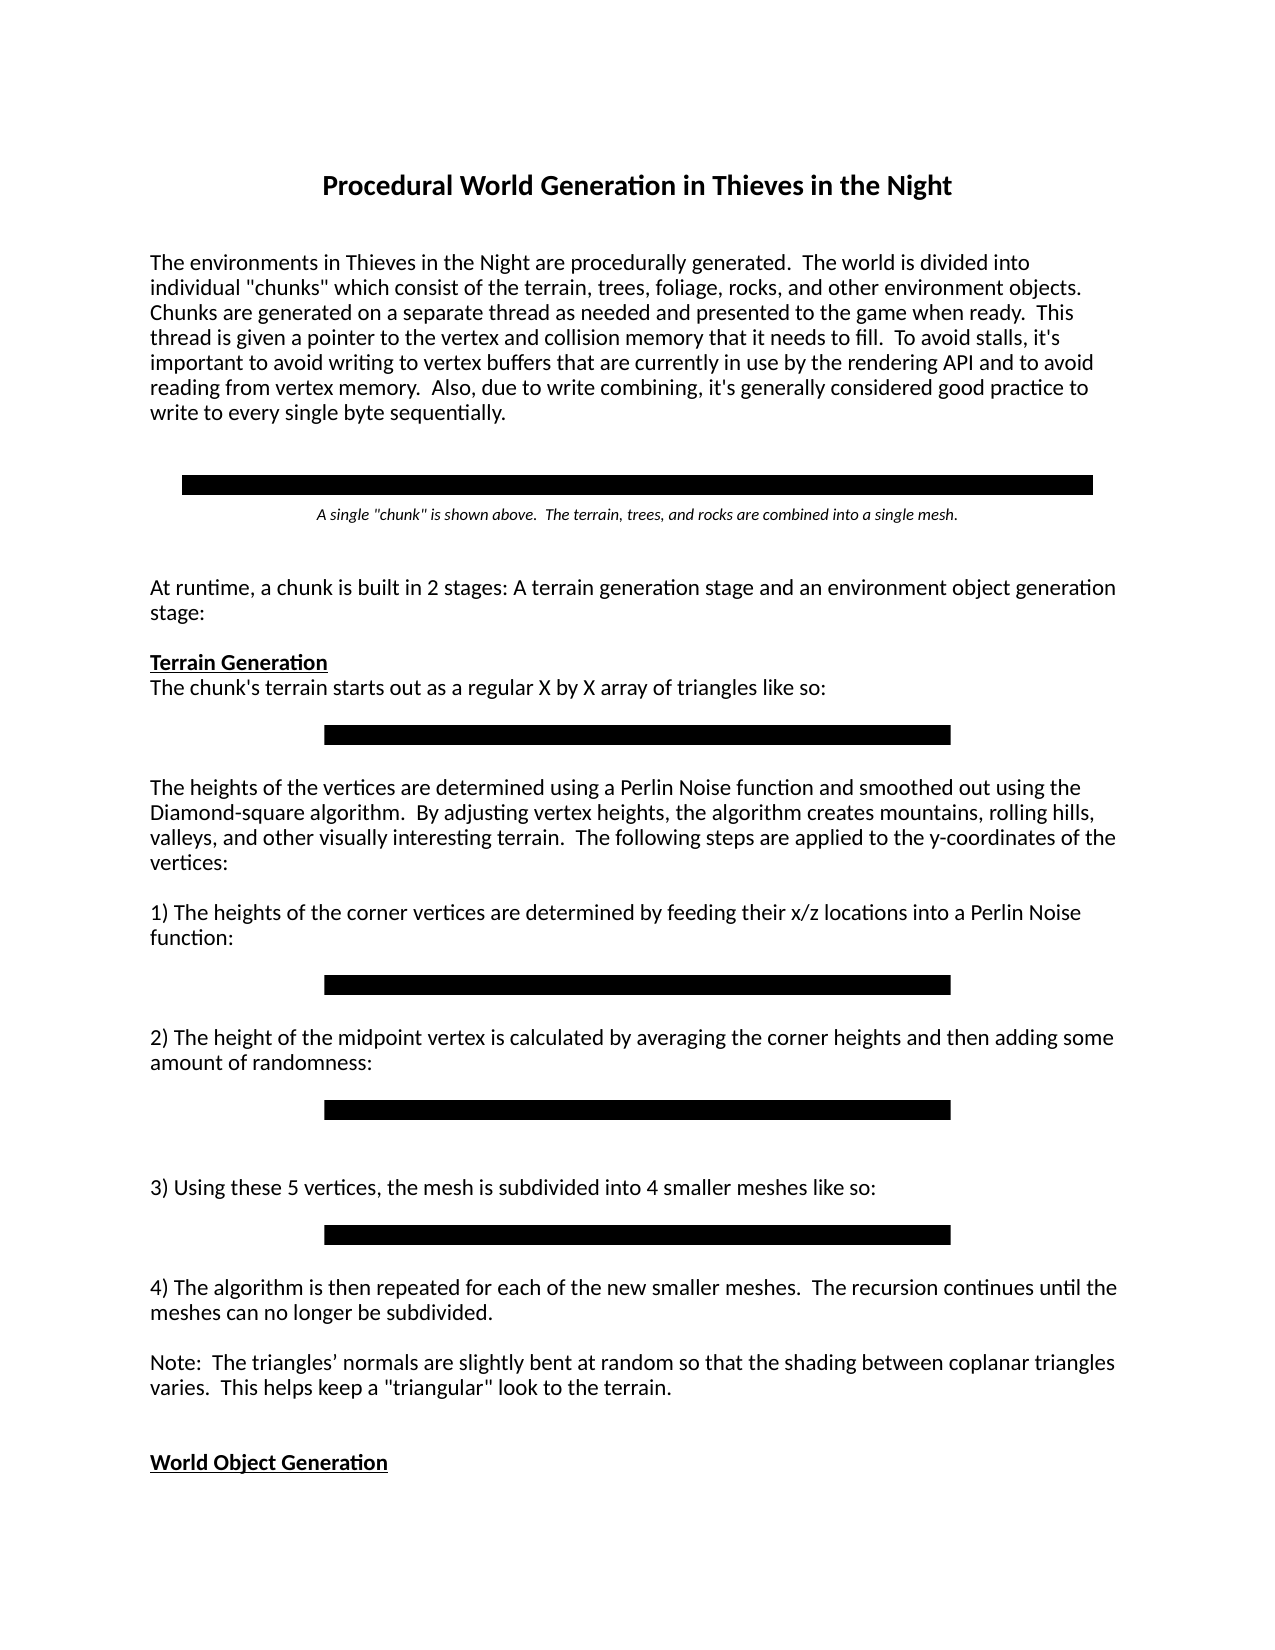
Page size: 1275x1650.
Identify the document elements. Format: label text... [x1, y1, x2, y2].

text The heights of the vertices are determined using a Perlin Noise function and smoothed out using the Diamond-square algorithm. By adjusting vertex heights, the algorithm creates mountains, rolling hills, valleys, and other visually interesting terrain. The following steps are applied to the y-coordinates of the vertices: [150, 775, 1125, 875]
text World Object Generation [150, 1450, 1125, 1475]
text Procedural World Generation in Thieves in the Night [150, 175, 1125, 200]
text A single "chunk" is shown above. The terrain, trees, and rocks are combined into a single mesh. [150, 500, 1125, 525]
text The chunk's terrain starts out as a regular X by X array of triangles like so: [150, 675, 1125, 700]
text Note: The triangles’ normals are slightly bent at random so that the shading between coplanar triangles varies. This helps keep a "triangular" look to the terrain. [150, 1350, 1125, 1400]
text Terrain Generation [150, 650, 1125, 675]
text 1) The heights of the corner vertices are determined by feeding their x/z locations into a Perlin Noise function: [150, 900, 1125, 950]
text 2) The height of the midpoint vertex is calculated by averaging the corner heights and then adding some amount of randomness: [150, 1025, 1125, 1075]
text The environments in Thieves in the Night are procedurally generated. The world is divided into individual "chunks" which consist of the terrain, trees, foliage, rocks, and other environment objects. Chunks are generated on a separate thread as needed and presented to the game when ready. This thread is given a pointer to the vertex and collision memory that it needs to fill. To avoid stalls, it's important to avoid writing to vertex buffers that are currently in use by the rendering API and to avoid reading from vertex memory. Also, due to write combining, it's generally considered good practice to write to every single byte sequentially. [150, 250, 1125, 425]
text At runtime, a chunk is built in 2 stages: A terrain generation stage and an environment object generation stage: [150, 575, 1125, 625]
text 3) Using these 5 vertices, the mesh is subdivided into 4 smaller meshes like so: [150, 1175, 1125, 1200]
text 4) The algorithm is then repeated for each of the new smaller meshes. The recursion continues until the meshes can no longer be subdivided. [150, 1275, 1125, 1325]
